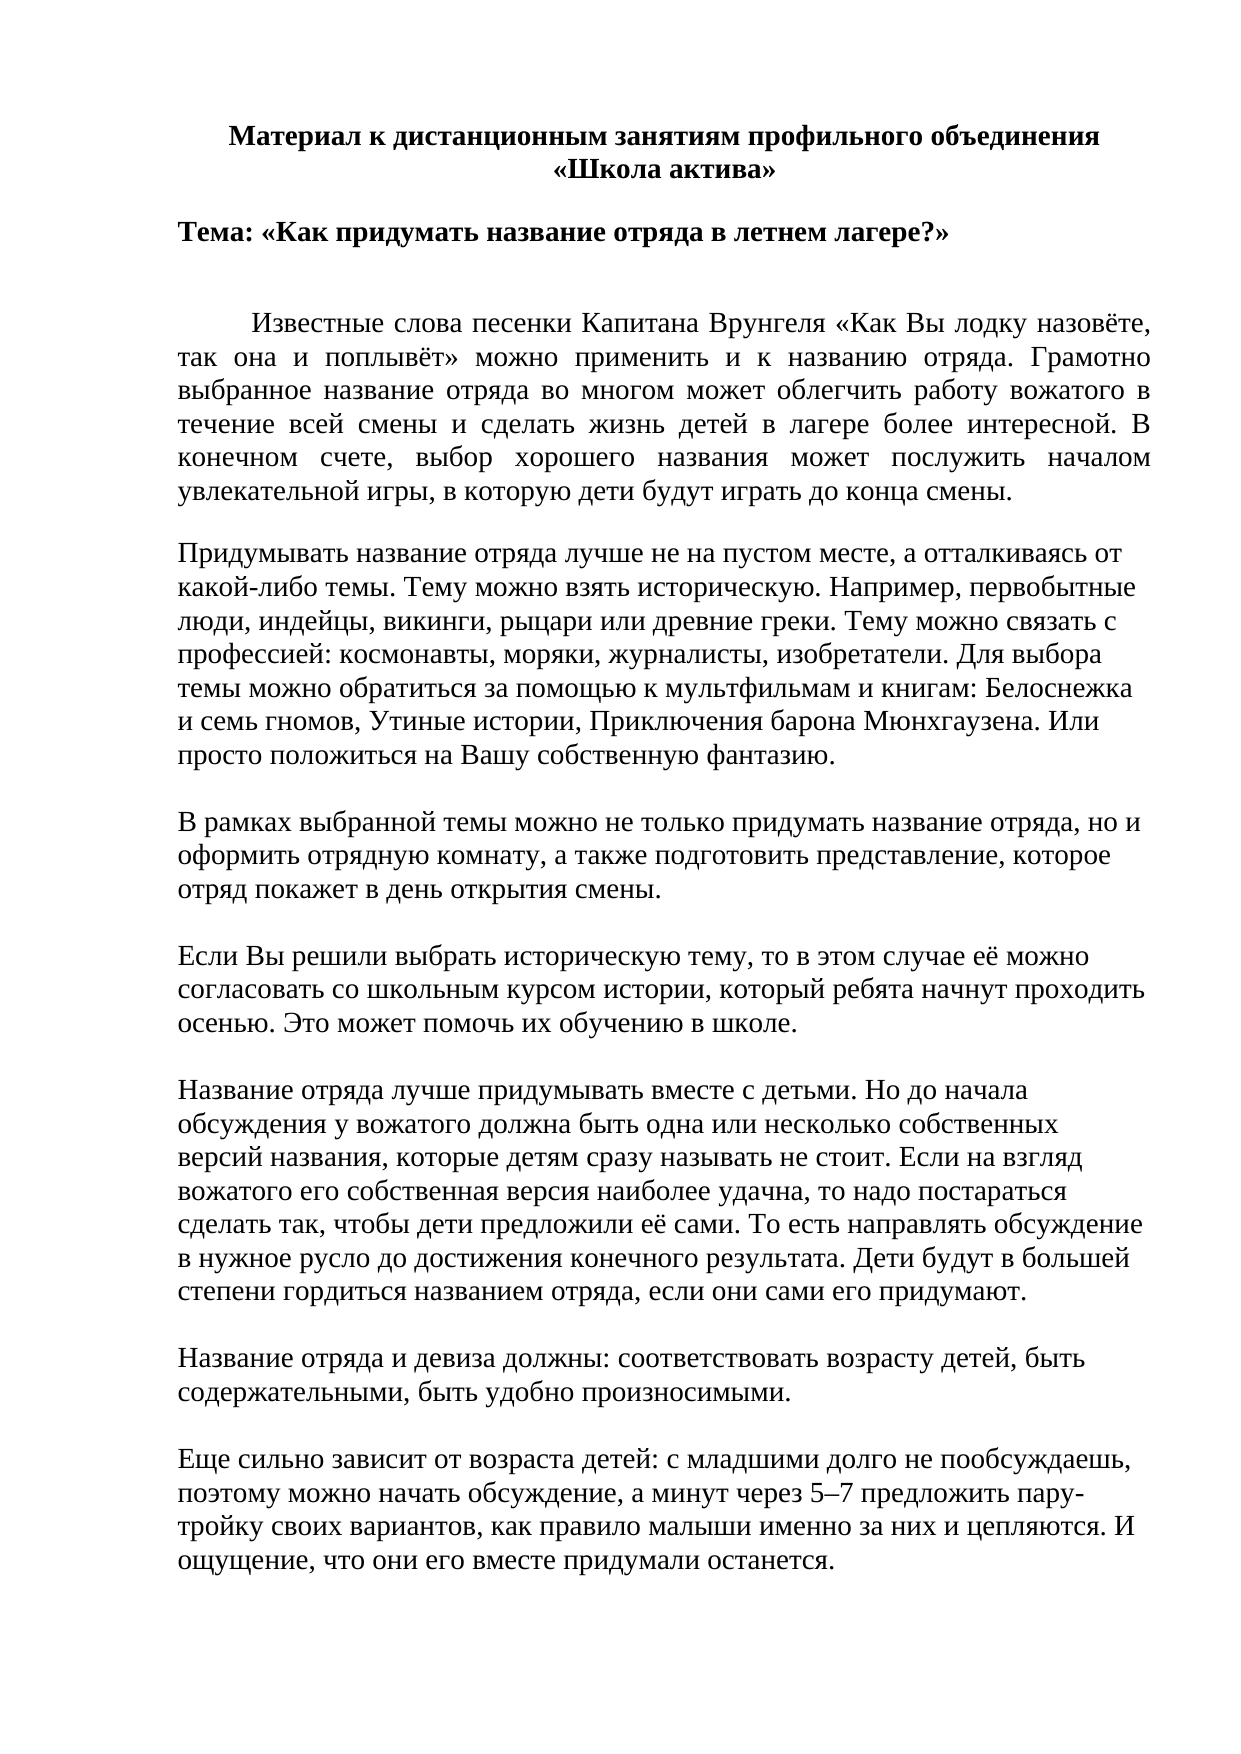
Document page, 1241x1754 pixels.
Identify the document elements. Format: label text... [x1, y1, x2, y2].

text Известные слова песенки Капитана Врунгеля «Как Вы лодку назовёте, так она и поплывёт» можно применить и к названию отряда. Грамотно выбранное название отряда во многом может облегчить работу вожатого в течение всей смены и сделать жизнь детей в лагере более интересной. В конечном счете, выбор хорошего названия может послужить началом увлекательной игры, в которую дети будут играть до конца смены. [177, 305, 1152, 506]
text Тема: «Как придумать название отряда в летнем лагере?» [177, 214, 1152, 276]
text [177, 536, 1152, 1609]
text Материал к дистанционным занятиям профильного объединения «Школа актива» [177, 118, 1152, 185]
